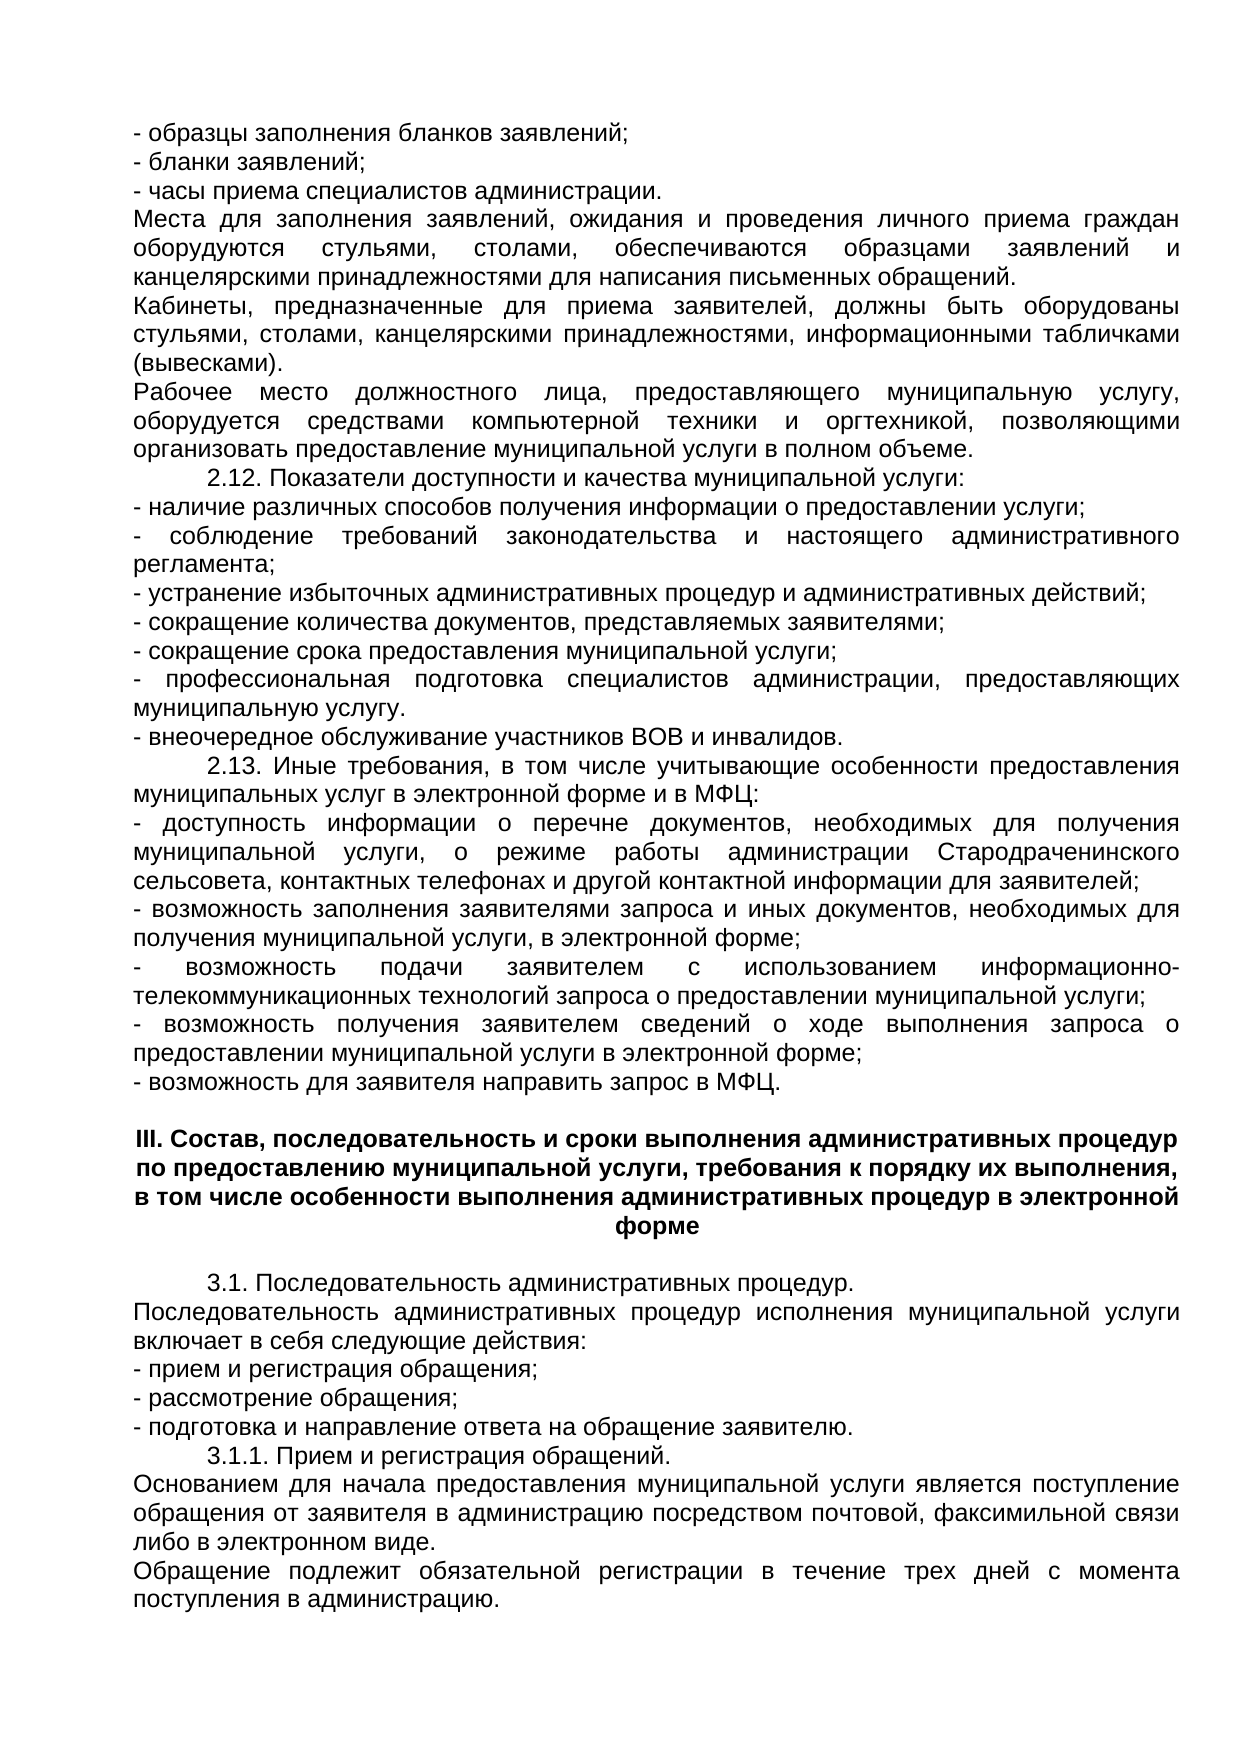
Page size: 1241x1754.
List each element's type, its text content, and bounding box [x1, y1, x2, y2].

text 2.13. Иные требования, в том числе учитывающие особенности предоставления муниципальных услуг в электронной форме и в МФЦ: [133, 751, 1181, 808]
text Рабочее место должностного лица, предоставляющего муниципальную услугу, оборудуется средствами компьютерной техники и оргтехникой, позволяющими организовать предоставление муниципальной услуги в полном объеме. [133, 377, 1181, 463]
text - образцы заполнения бланков заявлений; [133, 118, 1181, 147]
text - сокращение количества документов, представляемых заявителями; [133, 607, 1181, 636]
text 3.1.1. Прием и регистрация обращений. [133, 1441, 1181, 1469]
text - сокращение срока предоставления муниципальной услуги; [133, 636, 1181, 664]
text Кабинеты, предназначенные для приема заявителей, должны быть оборудованы стульями, столами, канцелярскими принадлежностями, информационными табличками (вывесками). [133, 291, 1181, 377]
text - прием и регистрация обращения; [133, 1354, 1181, 1383]
text - устранение избыточных административных процедур и административных действий; [133, 578, 1181, 607]
text - часы приема специалистов администрации. [133, 176, 1181, 204]
text III. Состав, последовательность и сроки выполнения административных процедур по предоставлению муниципальной услуги, требования к порядку их выполнения, в том числе особенности выполнения административных процедур в электронной форме [133, 1124, 1181, 1239]
text - наличие различных способов получения информации о предоставлении услуги; [133, 492, 1181, 521]
text Места для заполнения заявлений, ожидания и проведения личного приема граждан оборудуются стульями, столами, обеспечиваются образцами заявлений и канцелярскими принадлежностями для написания письменных обращений. [133, 204, 1181, 291]
text - возможность получения заявителем сведений о ходе выполнения запроса о предоставлении муниципальной услуги в электронной форме; [133, 1009, 1181, 1067]
text Обращение подлежит обязательной регистрации в течение трех дней с момента поступления в администрацию. [133, 1556, 1181, 1613]
text 3.1. Последовательность административных процедур. [133, 1268, 1181, 1297]
text - доступность информации о перечне документов, необходимых для получения муниципальной услуги, о режиме работы администрации Стародраченинского сельсовета, контактных телефонах и другой контактной информации для заявителей; [133, 808, 1181, 894]
text - внеочередное обслуживание участников ВОВ и инвалидов. [133, 722, 1181, 751]
text - рассмотрение обращения; [133, 1383, 1181, 1412]
text - соблюдение требований законодательства и настоящего административного регламента; [133, 521, 1181, 578]
text 2.12. Показатели доступности и качества муниципальной услуги: [133, 463, 1181, 492]
text Последовательность административных процедур исполнения муниципальной услуги включает в себя следующие действия: [133, 1297, 1181, 1354]
text - возможность подачи заявителем с использованием информационно-телекоммуникационных технологий запроса о предоставлении муниципальной услуги; [133, 952, 1181, 1009]
text - профессиональная подготовка специалистов администрации, предоставляющих муниципальную услугу. [133, 664, 1181, 722]
text - возможность для заявителя направить запрос в МФЦ. [133, 1067, 1181, 1096]
text - возможность заполнения заявителями запроса и иных документов, необходимых для получения муниципальной услуги, в электронной форме; [133, 894, 1181, 952]
text - подготовка и направление ответа на обращение заявителю. [133, 1412, 1181, 1441]
text - бланки заявлений; [133, 147, 1181, 176]
text Основанием для начала предоставления муниципальной услуги является поступление обращения от заявителя в администрацию посредством почтовой, факсимильной связи либо в электронном виде. [133, 1469, 1181, 1556]
